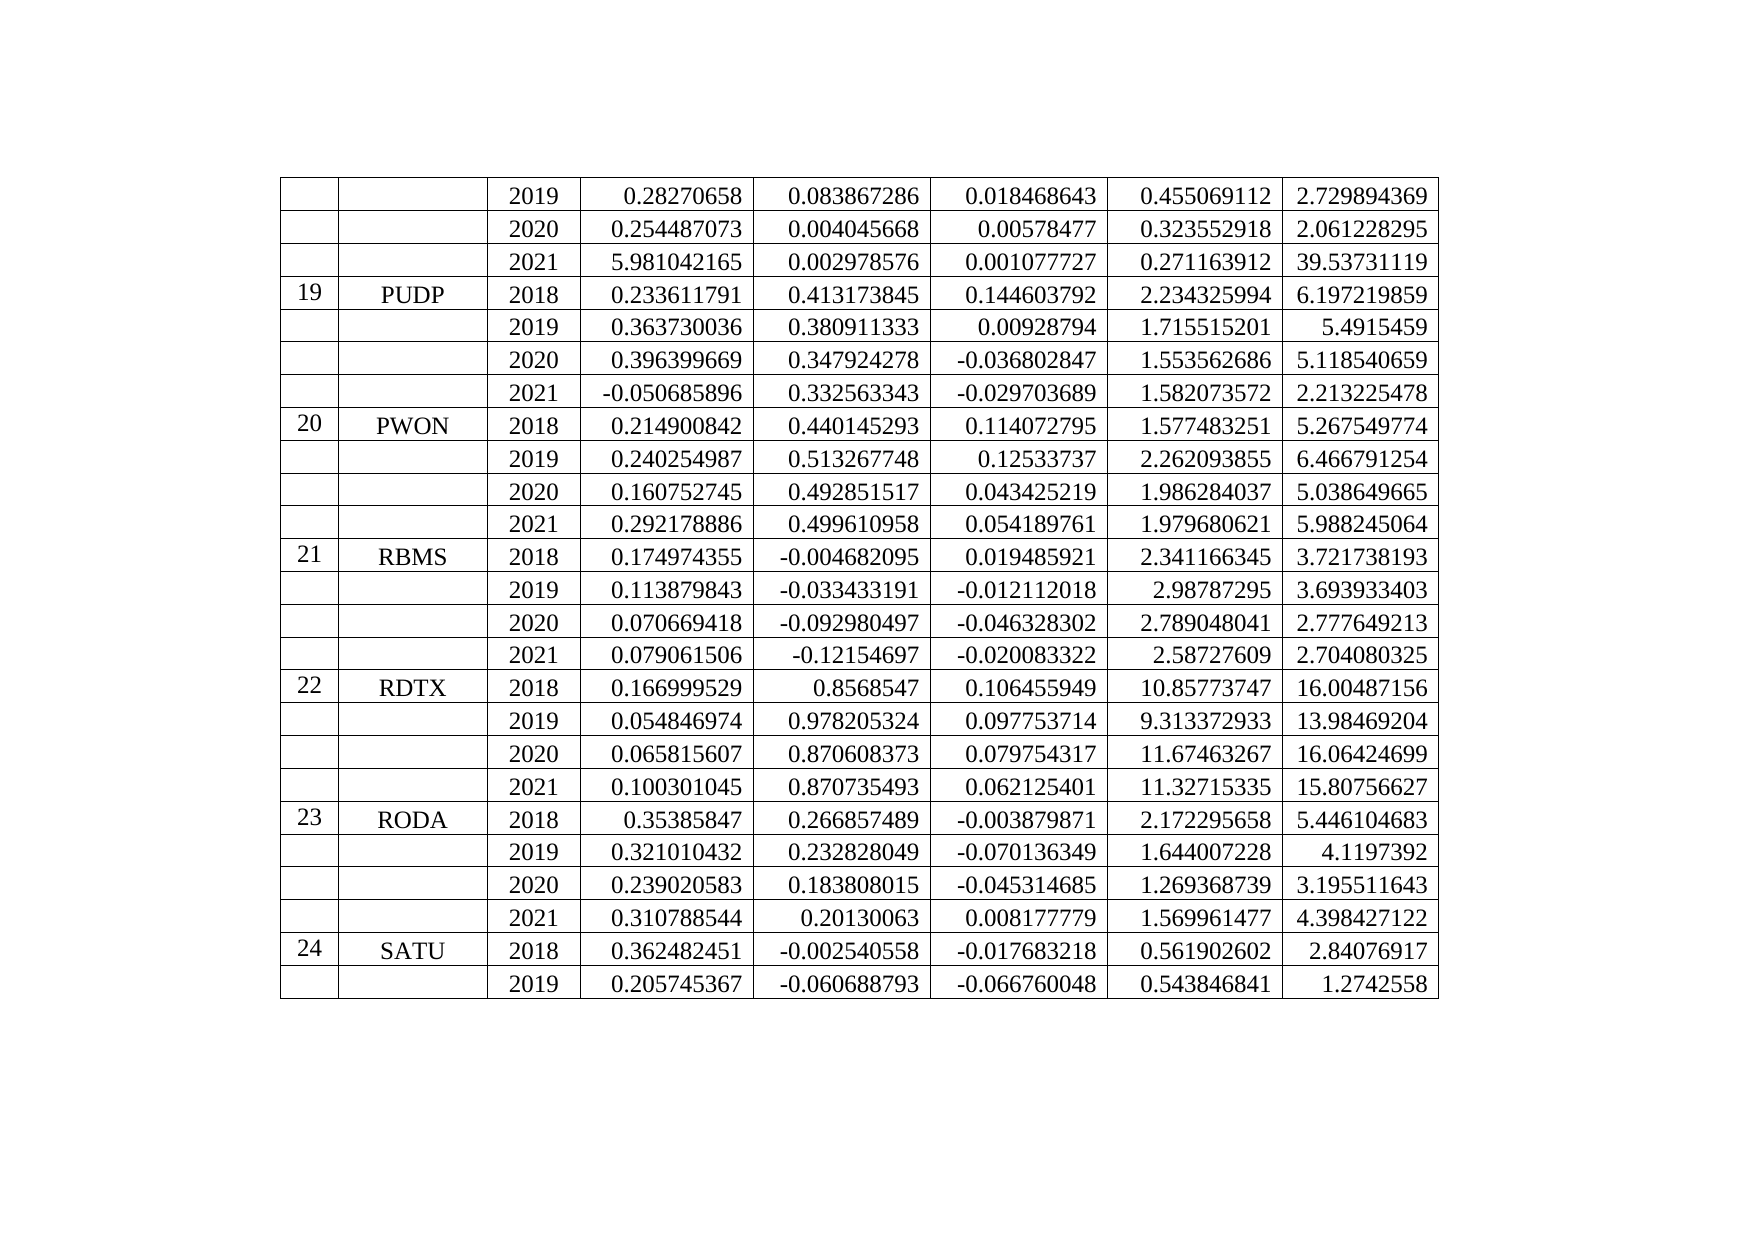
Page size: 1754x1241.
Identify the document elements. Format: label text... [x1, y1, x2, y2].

table_cell 0.239020583 [581, 867, 753, 899]
table_cell 2021 [488, 900, 580, 932]
table_cell 0.363730036 [581, 310, 753, 341]
table_cell 6.197219859 [1283, 277, 1438, 308]
table_cell 2019 [488, 835, 580, 866]
table_cell 2.777649213 [1283, 605, 1438, 637]
table_cell 2018 [488, 933, 580, 965]
table_cell 0.513267748 [754, 441, 930, 472]
table_cell [339, 769, 487, 801]
table_cell 2.061228295 [1283, 211, 1438, 243]
table_cell 2.213225478 [1283, 375, 1438, 407]
table_cell 0.008177779 [931, 900, 1107, 932]
table_cell 2020 [488, 211, 580, 243]
table_cell 16.06424699 [1283, 736, 1438, 768]
table_cell -0.12154697 [754, 638, 930, 669]
table_cell 1.582073572 [1108, 375, 1282, 407]
table_cell 2018 [488, 802, 580, 833]
table_cell [339, 474, 487, 505]
table_cell 0.323552918 [1108, 211, 1282, 243]
table_cell [281, 474, 338, 505]
table_cell 22 [281, 670, 338, 702]
table_cell -0.020083322 [931, 638, 1107, 669]
table_cell 0.396399669 [581, 342, 753, 374]
table_cell 2.172295658 [1108, 802, 1282, 833]
table_cell -0.092980497 [754, 605, 930, 637]
table_cell 2021 [488, 375, 580, 407]
table_cell 0.8568547 [754, 670, 930, 702]
table_cell [339, 966, 487, 997]
table_cell [281, 835, 338, 866]
table_cell 2019 [488, 178, 580, 210]
table_cell 0.380911333 [754, 310, 930, 341]
table_cell 2021 [488, 638, 580, 669]
table_cell 2.84076917 [1283, 933, 1438, 965]
table_cell -0.033433191 [754, 572, 930, 604]
table_cell [281, 900, 338, 932]
table_cell 0.561902602 [1108, 933, 1282, 965]
table_cell 2.262093855 [1108, 441, 1282, 472]
table_cell 0.079754317 [931, 736, 1107, 768]
table_cell 0.347924278 [754, 342, 930, 374]
table_cell 20 [281, 408, 338, 440]
table_cell 0.12533737 [931, 441, 1107, 472]
table_cell [281, 769, 338, 801]
table_cell 1.986284037 [1108, 474, 1282, 505]
table_cell 0.144603792 [931, 277, 1107, 308]
table_cell 0.870735493 [754, 769, 930, 801]
table_cell 1.269368739 [1108, 867, 1282, 899]
table_cell 2018 [488, 408, 580, 440]
table_cell [281, 605, 338, 637]
table_cell 2020 [488, 474, 580, 505]
table_cell 0.113879843 [581, 572, 753, 604]
table_cell 2020 [488, 867, 580, 899]
table_cell 1.577483251 [1108, 408, 1282, 440]
table_cell -0.002540558 [754, 933, 930, 965]
table_cell 0.214900842 [581, 408, 753, 440]
table_cell 0.240254987 [581, 441, 753, 472]
table_cell [339, 572, 487, 604]
table_cell 2019 [488, 703, 580, 735]
table_cell 0.004045668 [754, 211, 930, 243]
table_cell 1.715515201 [1108, 310, 1282, 341]
table_cell 2020 [488, 736, 580, 768]
table_cell 5.981042165 [581, 244, 753, 276]
table_cell 0.001077727 [931, 244, 1107, 276]
table_cell 0.106455949 [931, 670, 1107, 702]
table_cell [281, 244, 338, 276]
table_cell 0.232828049 [754, 835, 930, 866]
table_cell 1.553562686 [1108, 342, 1282, 374]
table_cell 2021 [488, 769, 580, 801]
table_cell 23 [281, 802, 338, 833]
table_cell 0.362482451 [581, 933, 753, 965]
table_cell 5.988245064 [1283, 506, 1438, 538]
table_cell -0.070136349 [931, 835, 1107, 866]
table_cell 2.98787295 [1108, 572, 1282, 604]
table_cell [281, 966, 338, 997]
table_cell 19 [281, 277, 338, 308]
table_cell [339, 900, 487, 932]
table_cell 1.979680621 [1108, 506, 1282, 538]
table_cell 2018 [488, 277, 580, 308]
table_cell 0.114072795 [931, 408, 1107, 440]
table_cell -0.029703689 [931, 375, 1107, 407]
table_cell 0.070669418 [581, 605, 753, 637]
table_cell 0.174974355 [581, 539, 753, 571]
table_cell 0.083867286 [754, 178, 930, 210]
table_cell 0.160752745 [581, 474, 753, 505]
table_cell 0.100301045 [581, 769, 753, 801]
table_cell [281, 506, 338, 538]
table_cell 0.292178886 [581, 506, 753, 538]
table_cell 0.065815607 [581, 736, 753, 768]
table_cell 0.002978576 [754, 244, 930, 276]
table_cell -0.066760048 [931, 966, 1107, 997]
table_cell 5.267549774 [1283, 408, 1438, 440]
table_cell 0.233611791 [581, 277, 753, 308]
table_cell [281, 178, 338, 210]
table_cell [339, 867, 487, 899]
table_cell 11.32715335 [1108, 769, 1282, 801]
table_cell 2.729894369 [1283, 178, 1438, 210]
table_cell 0.870608373 [754, 736, 930, 768]
table_cell [339, 244, 487, 276]
table_cell 10.85773747 [1108, 670, 1282, 702]
table_cell 0.271163912 [1108, 244, 1282, 276]
table_cell SATU [339, 933, 487, 965]
table_cell -0.036802847 [931, 342, 1107, 374]
table_cell [281, 736, 338, 768]
table_cell 0.321010432 [581, 835, 753, 866]
table_cell [281, 441, 338, 472]
table_cell 1.644007228 [1108, 835, 1282, 866]
table_cell [339, 310, 487, 341]
table_cell 0.205745367 [581, 966, 753, 997]
table_cell -0.045314685 [931, 867, 1107, 899]
table_cell 0.35385847 [581, 802, 753, 833]
table_cell 4.1197392 [1283, 835, 1438, 866]
table_cell -0.060688793 [754, 966, 930, 997]
table_cell 3.195511643 [1283, 867, 1438, 899]
table_cell 39.53731119 [1283, 244, 1438, 276]
table_cell 2018 [488, 539, 580, 571]
table_cell -0.003879871 [931, 802, 1107, 833]
table_cell [339, 178, 487, 210]
table_cell 0.455069112 [1108, 178, 1282, 210]
table_cell [339, 638, 487, 669]
table_cell 16.00487156 [1283, 670, 1438, 702]
table_cell [339, 342, 487, 374]
table_cell [339, 835, 487, 866]
table_cell 0.183808015 [754, 867, 930, 899]
table_cell 9.313372933 [1108, 703, 1282, 735]
table_cell 2020 [488, 605, 580, 637]
table_cell 3.721738193 [1283, 539, 1438, 571]
table_cell RODA [339, 802, 487, 833]
table_cell 2.234325994 [1108, 277, 1282, 308]
table_cell [281, 638, 338, 669]
table_cell 0.978205324 [754, 703, 930, 735]
table_cell -0.050685896 [581, 375, 753, 407]
table_cell 0.166999529 [581, 670, 753, 702]
table_cell 5.038649665 [1283, 474, 1438, 505]
table_cell 1.2742558 [1283, 966, 1438, 997]
table_cell 2018 [488, 670, 580, 702]
table_cell 2021 [488, 506, 580, 538]
table_cell 0.062125401 [931, 769, 1107, 801]
table_cell 4.398427122 [1283, 900, 1438, 932]
table_cell 2019 [488, 966, 580, 997]
table_cell 5.118540659 [1283, 342, 1438, 374]
table_cell -0.017683218 [931, 933, 1107, 965]
table_cell [281, 310, 338, 341]
table_cell 2.704080325 [1283, 638, 1438, 669]
table_cell -0.012112018 [931, 572, 1107, 604]
table_cell 0.00928794 [931, 310, 1107, 341]
table_cell 2.341166345 [1108, 539, 1282, 571]
table_cell 11.67463267 [1108, 736, 1282, 768]
table_cell 0.054846974 [581, 703, 753, 735]
table_cell [281, 703, 338, 735]
table_cell [281, 867, 338, 899]
table_cell 0.310788544 [581, 900, 753, 932]
table_cell 0.20130063 [754, 900, 930, 932]
table_cell PWON [339, 408, 487, 440]
table_cell PUDP [339, 277, 487, 308]
table_cell 0.043425219 [931, 474, 1107, 505]
table_cell 0.332563343 [754, 375, 930, 407]
table_cell [281, 211, 338, 243]
table_cell 2020 [488, 342, 580, 374]
table_cell 0.28270658 [581, 178, 753, 210]
table_cell [339, 736, 487, 768]
table_cell 3.693933403 [1283, 572, 1438, 604]
table_cell RDTX [339, 670, 487, 702]
table_cell 5.4915459 [1283, 310, 1438, 341]
table_cell 0.499610958 [754, 506, 930, 538]
table_cell [281, 375, 338, 407]
table_cell 0.097753714 [931, 703, 1107, 735]
table_cell [339, 211, 487, 243]
table_cell [281, 572, 338, 604]
table_cell 2019 [488, 572, 580, 604]
table_cell 0.266857489 [754, 802, 930, 833]
table_cell [339, 703, 487, 735]
table_cell 2019 [488, 310, 580, 341]
table_cell 0.440145293 [754, 408, 930, 440]
table_cell 13.98469204 [1283, 703, 1438, 735]
table_cell 0.079061506 [581, 638, 753, 669]
table_cell [281, 342, 338, 374]
table_cell 0.054189761 [931, 506, 1107, 538]
table_cell 0.018468643 [931, 178, 1107, 210]
table_cell 2.58727609 [1108, 638, 1282, 669]
table_cell [339, 506, 487, 538]
table_cell 0.019485921 [931, 539, 1107, 571]
table_cell 2019 [488, 441, 580, 472]
table_cell 21 [281, 539, 338, 571]
table_cell 0.492851517 [754, 474, 930, 505]
table_cell 24 [281, 933, 338, 965]
table_cell 1.569961477 [1108, 900, 1282, 932]
table_cell 5.446104683 [1283, 802, 1438, 833]
table_cell [339, 605, 487, 637]
table_cell 0.00578477 [931, 211, 1107, 243]
table_cell 2021 [488, 244, 580, 276]
table_cell 0.543846841 [1108, 966, 1282, 997]
table_cell 2.789048041 [1108, 605, 1282, 637]
table_cell 0.413173845 [754, 277, 930, 308]
table_cell 0.254487073 [581, 211, 753, 243]
table_cell 6.466791254 [1283, 441, 1438, 472]
table_cell 15.80756627 [1283, 769, 1438, 801]
table_cell RBMS [339, 539, 487, 571]
table_cell [339, 375, 487, 407]
table_cell -0.004682095 [754, 539, 930, 571]
table_cell [339, 441, 487, 472]
table_cell -0.046328302 [931, 605, 1107, 637]
